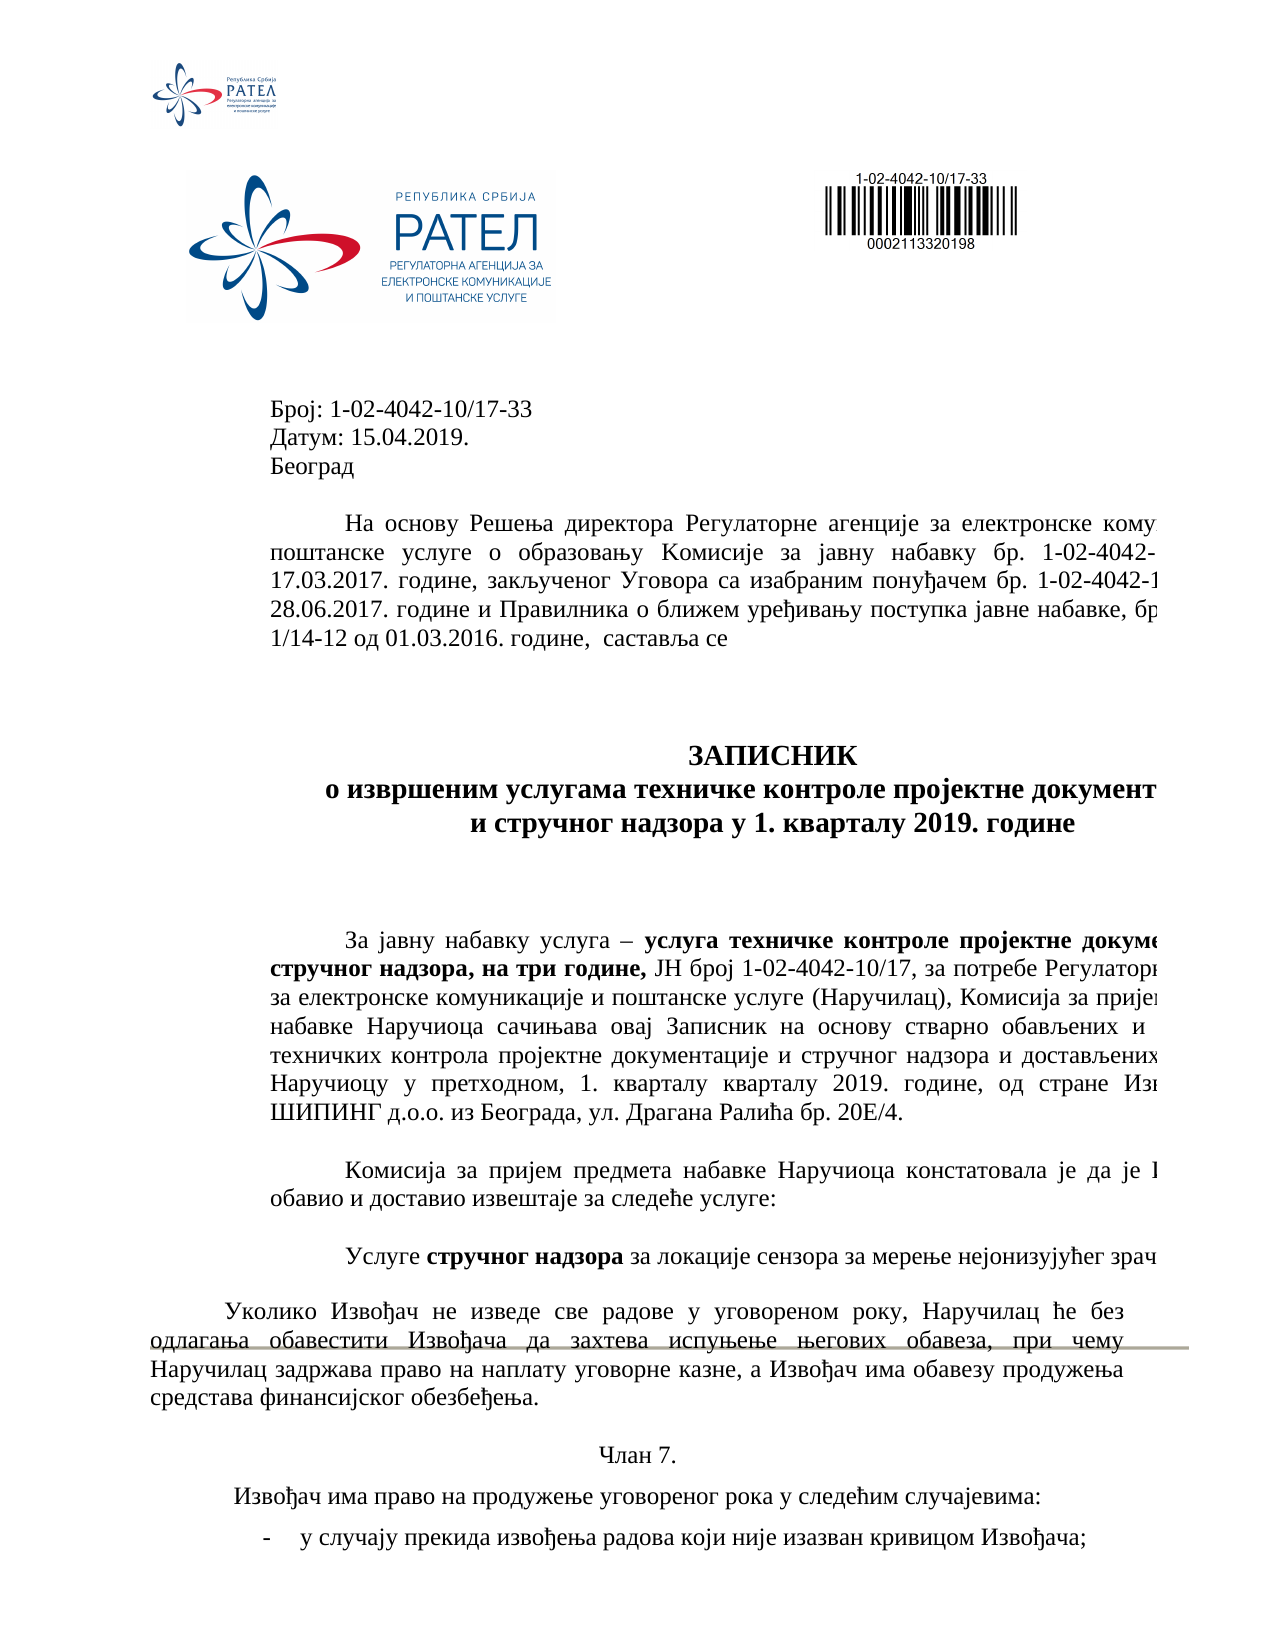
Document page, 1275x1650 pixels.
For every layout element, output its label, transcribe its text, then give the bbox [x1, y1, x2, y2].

text Извођач има право на продужење уговореног рока у следећим случајевима: [150, 1481, 1125, 1510]
text Члан 7. [150, 1440, 1125, 1469]
list у случају прекида извођења радова који није изазван кривицом Извођача; [262, 1522, 1125, 1551]
text Уколико Извођач не изведе све радове у уговореном року, Наручилац ће без одлагања обавестити Извођача да захтева испуњење његових обавеза, при чему Наручилац задржава право на наплату уговорне казне, а Извођач има обавезу продужења средстава финансијског обезбеђења. [150, 1296, 1125, 1411]
picture [150, 60, 279, 129]
